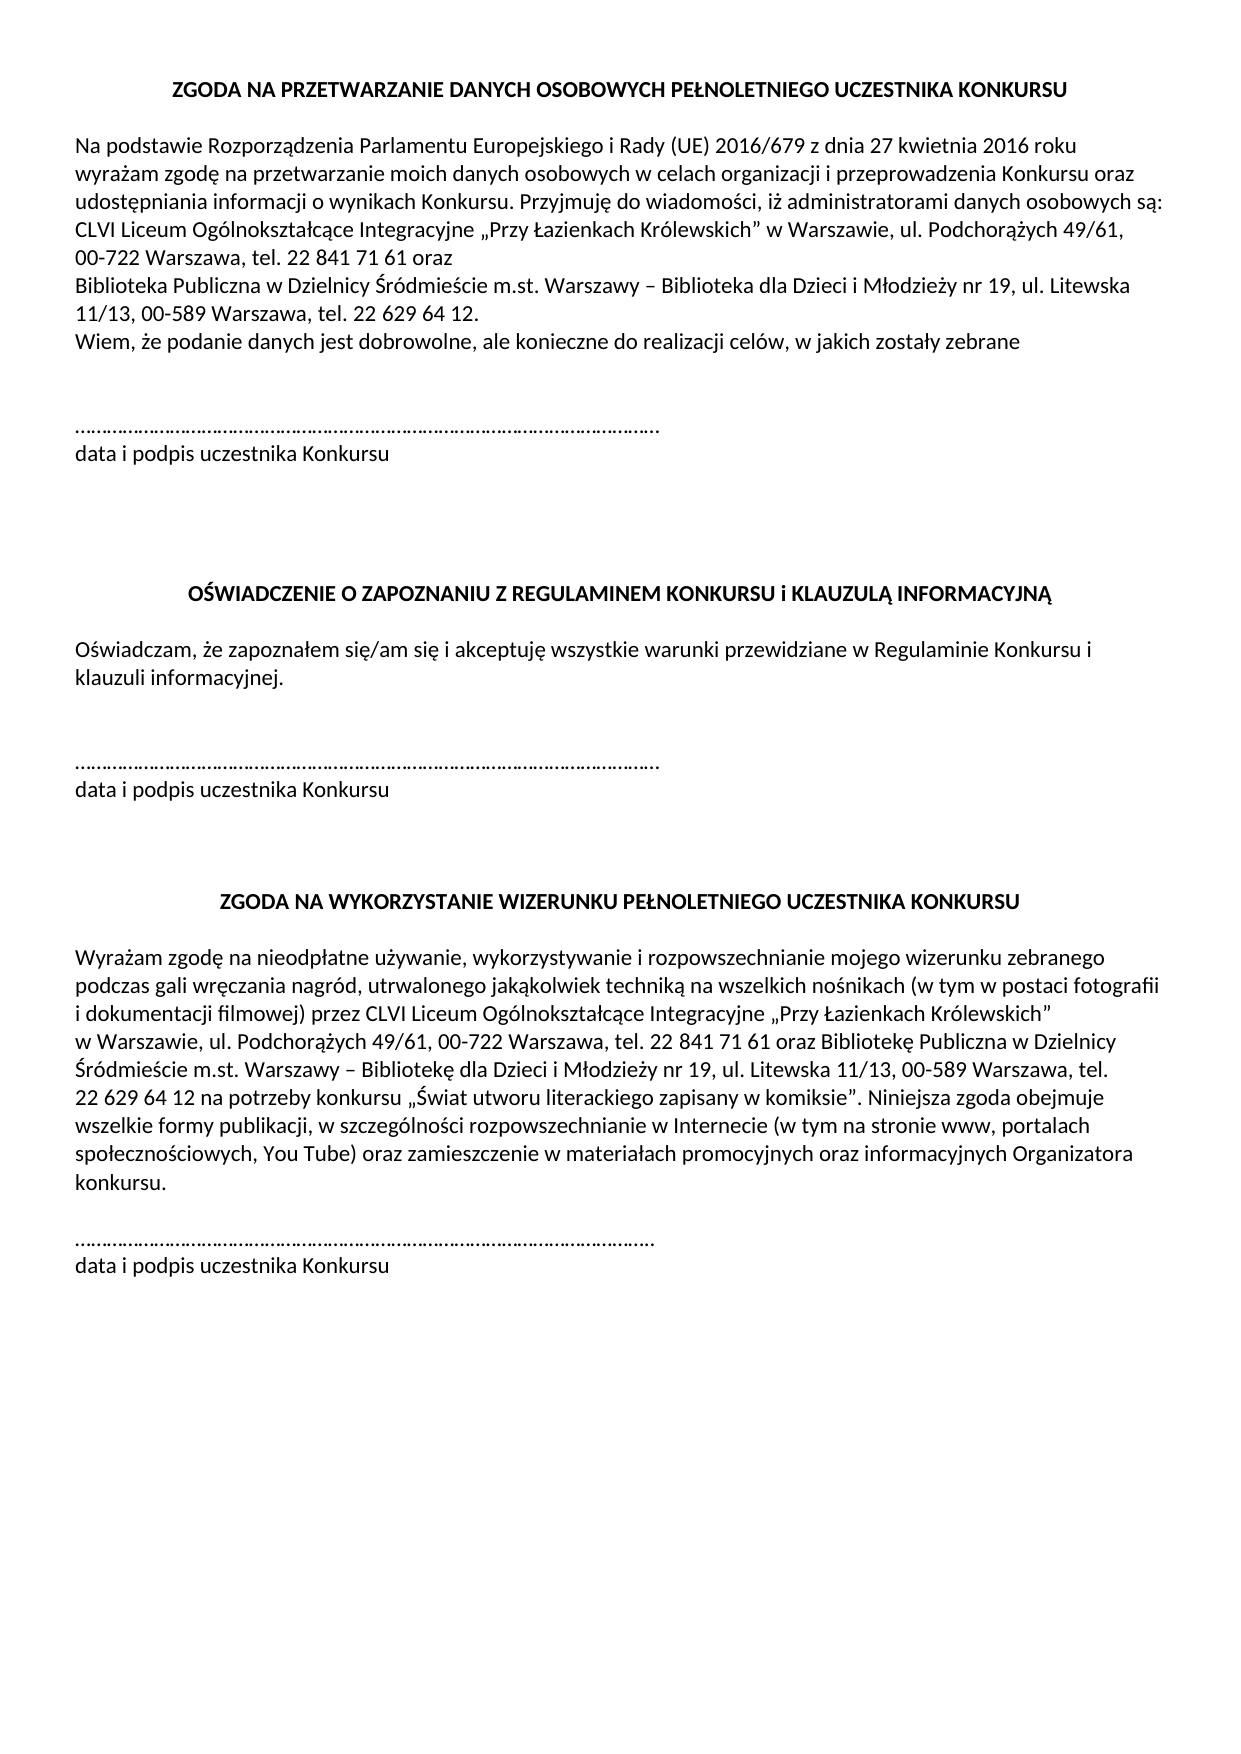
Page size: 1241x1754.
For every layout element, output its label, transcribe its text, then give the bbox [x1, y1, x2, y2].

text ……………………………………………………………………………………………….. [75, 1224, 1165, 1252]
text ………………………………………………………………………………………………… [75, 411, 1165, 439]
text Na podstawie Rozporządzenia Parlamentu Europejskiego i Rady (UE) 2016/679 z dnia 27 kwietnia 2016 roku wyrażam zgodę na przetwarzanie moich danych osobowych w celach organizacji i przeprowadzenia Konkursu oraz udostępniania informacji o wynikach Konkursu. Przyjmuję do wiadomości, iż administratorami danych osobowych są: [75, 131, 1165, 215]
text data i podpis uczestnika Konkursu [75, 775, 1165, 803]
text ZGODA NA PRZETWARZANIE DANYCH OSOBOWYCH PEŁNOLETNIEGO UCZESTNIKA KONKURSU [75, 75, 1165, 103]
text ………………………………………………………………………………………………… [75, 747, 1165, 775]
text Wiem, że podanie danych jest dobrowolne, ale konieczne do realizacji celów, w jakich zostały zebrane [75, 327, 1165, 355]
text data i podpis uczestnika Konkursu [75, 439, 1165, 467]
text Biblioteka Publiczna w Dzielnicy Śródmieście m.st. Warszawy – Biblioteka dla Dzieci i Młodzieży nr 19, ul. Litewska 11/13, 00-589 Warszawa, tel. 22 629 64 12. [75, 271, 1165, 327]
text Oświadczam, że zapoznałem się/am się i akceptuję wszystkie warunki przewidziane w Regulaminie Konkursu i klauzuli informacyjnej. [75, 635, 1165, 691]
text OŚWIADCZENIE O ZAPOZNANIU Z REGULAMINEM KONKURSU i KLAUZULĄ INFORMACYJNĄ [75, 579, 1165, 607]
text ZGODA NA WYKORZYSTANIE WIZERUNKU PEŁNOLETNIEGO UCZESTNIKA KONKURSU [75, 887, 1165, 915]
text Wyrażam zgodę na nieodpłatne używanie, wykorzystywanie i rozpowszechnianie mojego wizerunku zebranego podczas gali wręczania nagród, utrwalonego jakąkolwiek techniką na wszelkich nośnikach (w tym w postaci fotografii i dokumentacji filmowej) przez CLVI Liceum Ogólnokształcące Integracyjne „Przy Łazienkach Królewskich” w Warszawie, ul. Podchorążych 49/61, 00-722 Warszawa, tel. 22 841 71 61 oraz Bibliotekę Publiczna w Dzielnicy Śródmieście m.st. Warszawy – Bibliotekę dla Dzieci i Młodzieży nr 19, ul. Litewska 11/13, 00-589 Warszawa, tel. 22 629 64 12 na potrzeby konkursu „Świat utworu literackiego zapisany w komiksie”. Niniejsza zgoda obejmuje wszelkie formy publikacji, w szczególności rozpowszechnianie w Internecie (w tym na stronie www, portalach społecznościowych, You Tube) oraz zamieszczenie w materiałach promocyjnych oraz informacyjnych Organizatora konkursu. [75, 943, 1165, 1196]
text data i podpis uczestnika Konkursu [75, 1252, 1165, 1280]
text CLVI Liceum Ogólnokształcące Integracyjne „Przy Łazienkach Królewskich” w Warszawie, ul. Podchorążych 49/61, 00-722 Warszawa, tel. 22 841 71 61 oraz [75, 215, 1165, 271]
